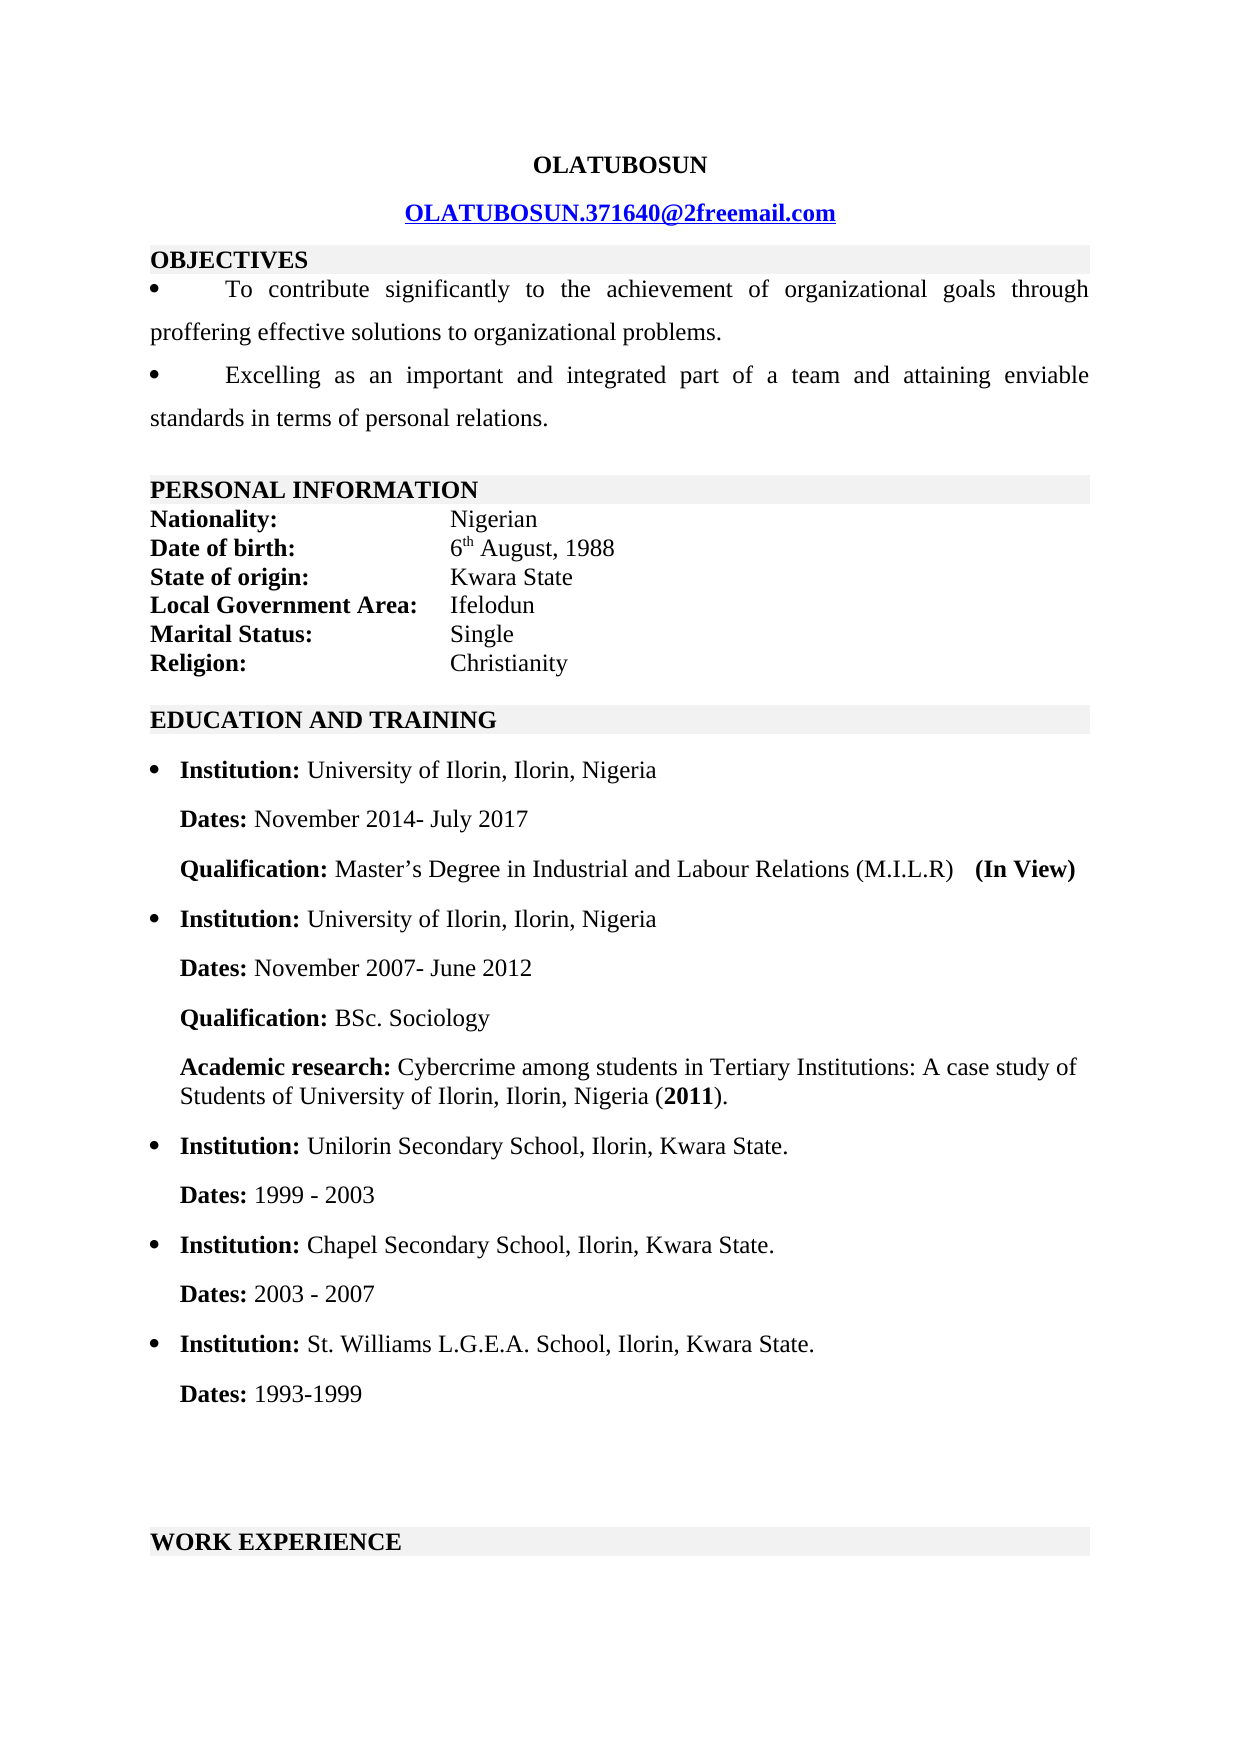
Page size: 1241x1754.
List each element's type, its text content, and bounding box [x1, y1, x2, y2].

text OBJECTIVES [150, 245, 1090, 274]
text Dates: 1993-1999 [150, 1379, 1090, 1407]
list Institution: University of Ilorin, Ilorin, Nigeria [150, 755, 1090, 784]
text PERSONAL INFORMATION [150, 475, 1090, 504]
text Academic research: Cybercrime among students in Tertiary Institutions: A case study of Students of University of Ilorin, Ilorin, Nigeria (2011). [179, 1052, 1090, 1110]
text Qualification: BSc. Sociology [150, 1003, 1090, 1032]
text Local Government Area: Ifelodun [150, 590, 1090, 619]
text OLATUBOSUN [150, 150, 1090, 179]
text Dates: 1999 - 2003 [150, 1180, 1090, 1209]
text State of origin: Kwara State [150, 562, 1090, 590]
text Nationality: Nigerian [150, 504, 1090, 533]
list Institution: University of Ilorin, Ilorin, Nigeria [150, 904, 1090, 932]
text WORK EXPERIENCE [150, 1527, 1090, 1556]
list Institution: Chapel Secondary School, Ilorin, Kwara State. [150, 1230, 1090, 1259]
text Dates: November 2007- June 2012 [150, 953, 1090, 982]
list To contribute significantly to the achievement of organizational goals through proffering effective solutions to organizational problems. [150, 274, 1090, 346]
list Institution: Unilorin Secondary School, Ilorin, Kwara State. [150, 1131, 1090, 1159]
text Date of birth: 6th August, 1988 [150, 533, 1090, 562]
text OLATUBOSUN.371640@2freemail.com [150, 198, 1090, 226]
text Religion: Christianity [150, 648, 1090, 677]
list Institution: St. Williams L.G.E.A. School, Ilorin, Kwara State. [150, 1329, 1090, 1358]
text Marital Status: Single [150, 619, 1090, 648]
list Excelling as an important and integrated part of a team and attaining enviable standards in terms of personal relations. [150, 360, 1090, 432]
text Qualification: Master’s Degree in Industrial and Labour Relations (M.I.L.R) (In View) [150, 854, 1090, 883]
text Dates: 2003 - 2007 [150, 1279, 1090, 1308]
text Dates: November 2014- July 2017 [150, 804, 1090, 833]
text EDUCATION AND TRAINING [150, 705, 1090, 734]
